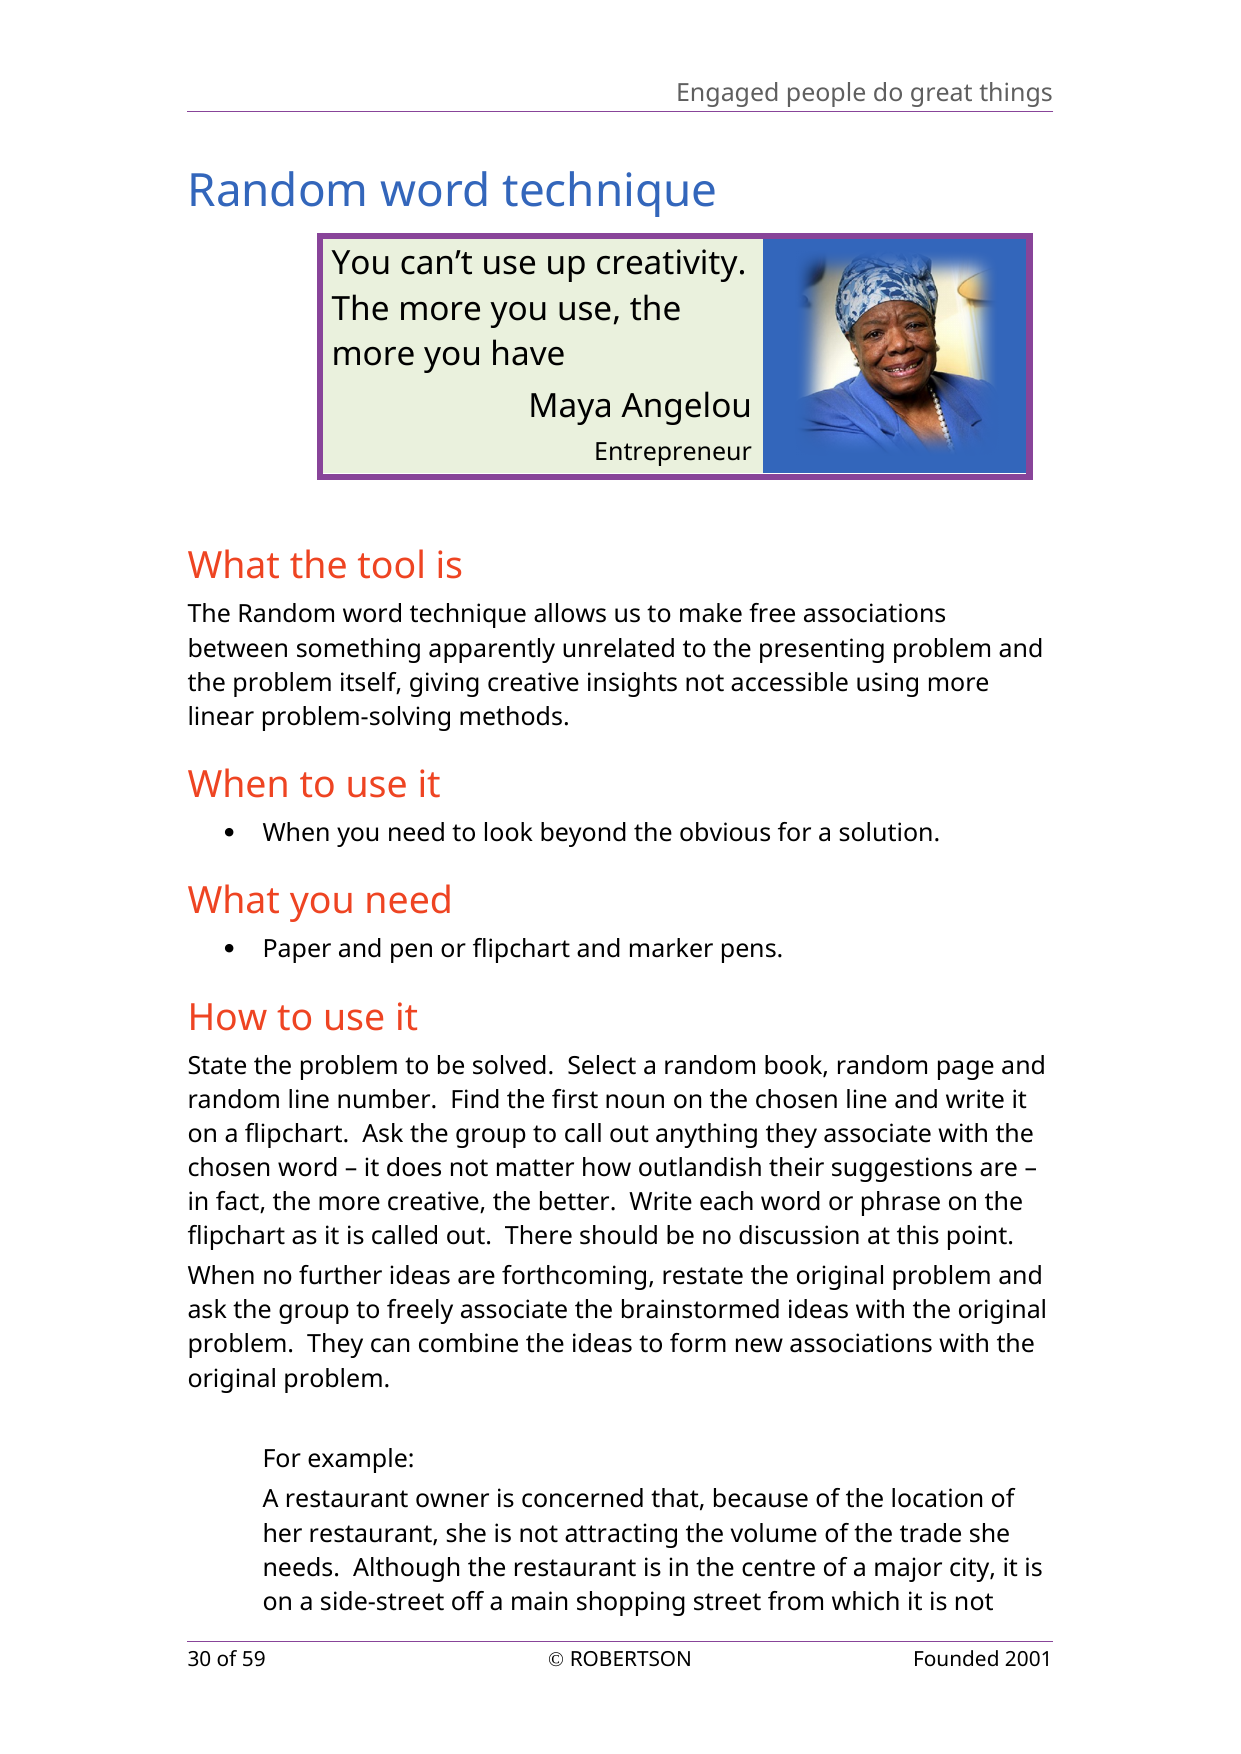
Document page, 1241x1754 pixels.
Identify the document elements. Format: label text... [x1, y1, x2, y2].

subtitle When to use it [187, 757, 1053, 808]
text The Random word technique allows us to make free associations between something apparently unrelated to the presenting problem and the problem itself, giving creative insights not accessible using more linear problem-solving methods. [187, 596, 1053, 732]
list Paper and pen or flipchart and marker pens. [225, 931, 1053, 965]
subtitle Random word technique [187, 158, 1053, 220]
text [262, 1481, 1053, 1617]
subtitle What the tool is [187, 539, 1053, 590]
text When no further ideas are forthcoming, restate the original problem and ask the group to freely associate the brainstormed ideas with the original problem. They can combine the ideas to form new associations with the original problem. [187, 1258, 1053, 1394]
subtitle How to use it [187, 990, 1053, 1041]
list When you need to look beyond the obvious for a solution. [225, 815, 1053, 849]
text For example: [262, 1441, 1053, 1475]
picture [815, 270, 978, 436]
text State the problem to be solved. Select a random book, random page and random line number. Find the first noun on the chosen line and write it on a flipchart. Ask the group to call out anything they associate with the chosen word – it does not matter how outlandish their suggestions are – in fact, the more creative, the better. Write each word or phrase on the flipchart as it is called out. There should be no discussion at this point. [187, 1047, 1053, 1252]
table_header [763, 239, 1026, 473]
table_header You can’t use up creativity. The more you use, the more you have Maya Angelou Entrepreneur [323, 239, 763, 473]
table_cell Preferences and work styles (such as DiSC) [803, 258, 990, 448]
subtitle What you need [187, 874, 1053, 925]
